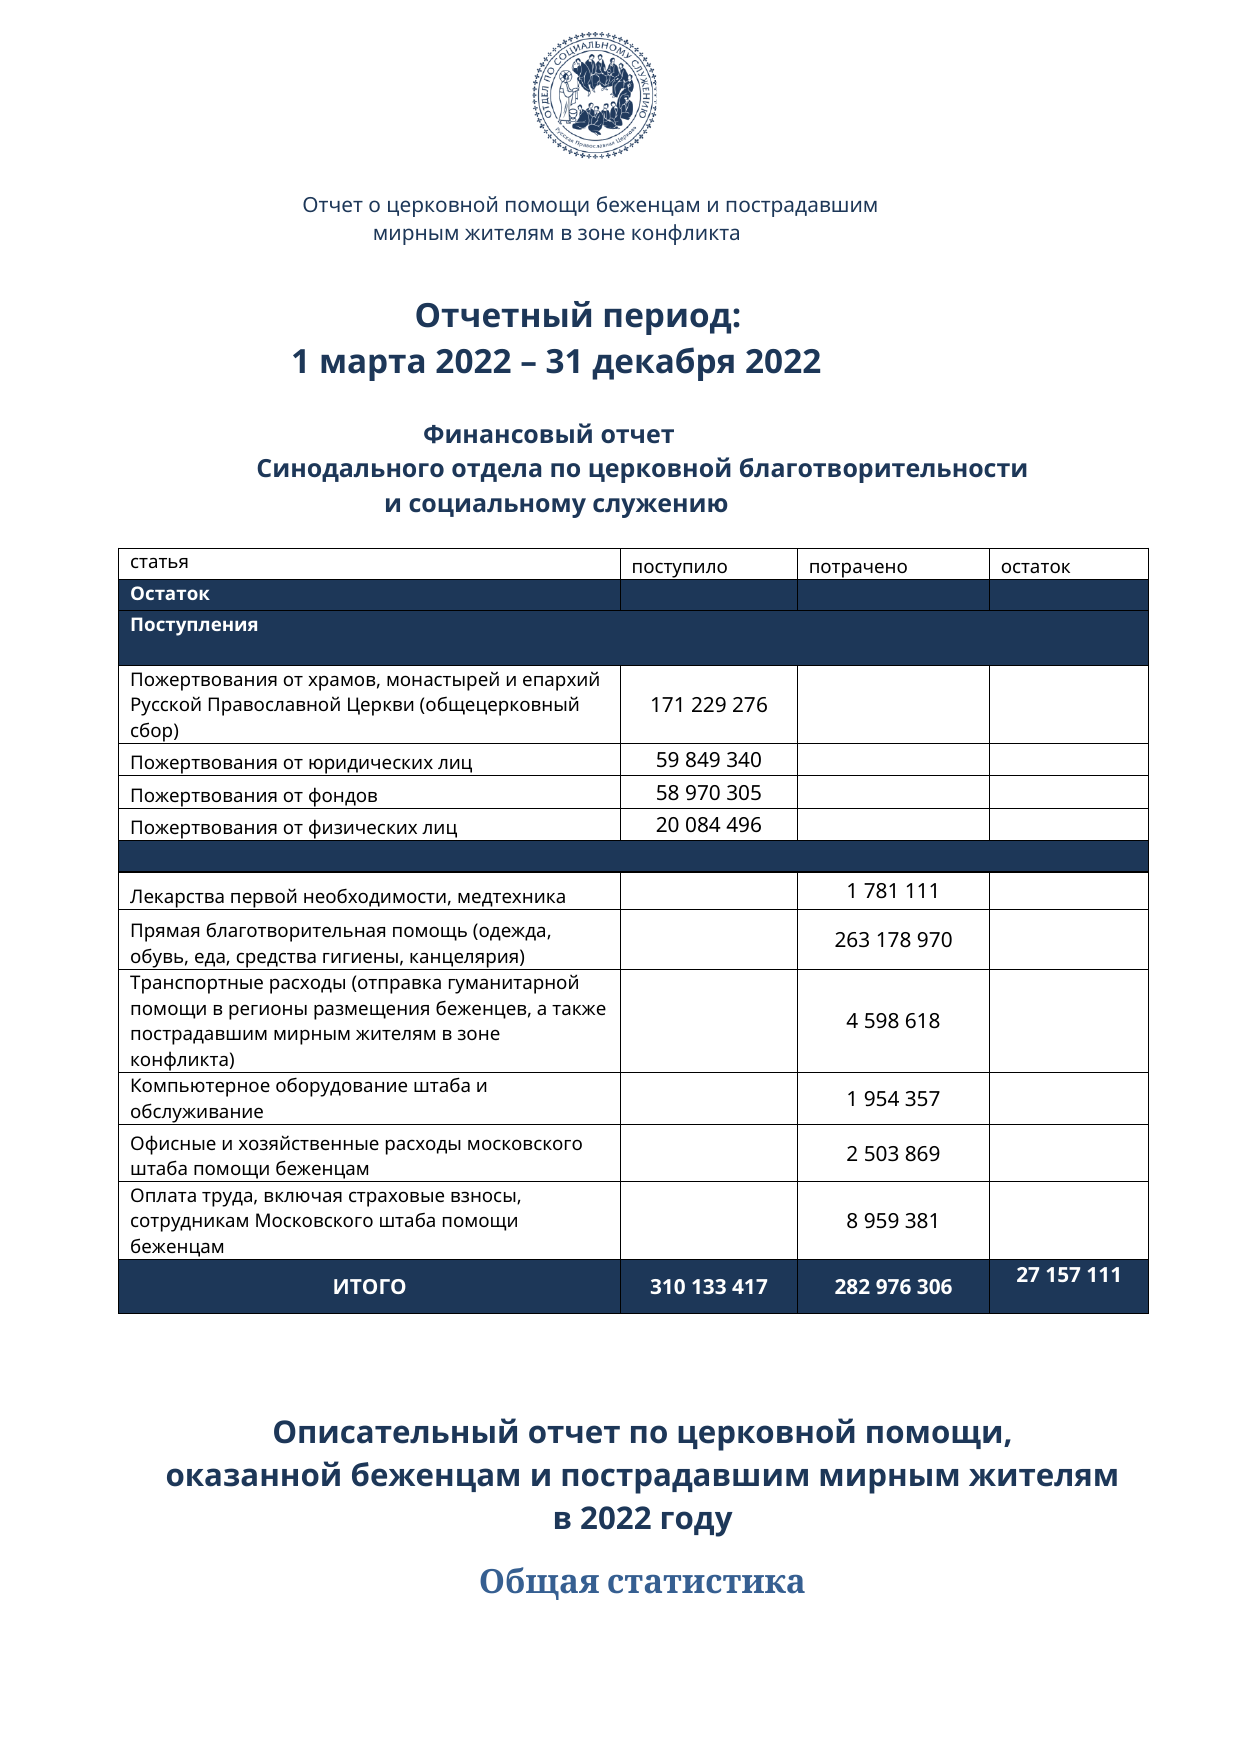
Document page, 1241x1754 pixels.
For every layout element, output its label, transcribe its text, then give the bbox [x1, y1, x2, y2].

table_cell [798, 580, 989, 610]
table_cell Оплата труда, включая страховые взносы, сотрудникам Московского штаба помощи беженцам [119, 1182, 620, 1259]
table_cell [990, 970, 1148, 1072]
table_cell [621, 1073, 797, 1124]
table_cell Офисные и хозяйственные расходы московского штаба помощи беженцам [119, 1125, 620, 1181]
table_header статья [119, 549, 620, 579]
table_cell [990, 776, 1148, 808]
table_cell 1 781 111 [798, 873, 989, 909]
picture [531, 32, 657, 157]
table_cell [990, 1125, 1148, 1181]
table_cell [621, 970, 797, 1072]
table_cell 310 133 417 [621, 1260, 797, 1313]
table_cell Пожертвования от юридических лиц [119, 744, 620, 775]
table_cell 59 849 340 [621, 744, 797, 775]
table_cell [990, 580, 1148, 610]
table_cell Транспортные расходы (отправка гуманитарной помощи в регионы размещения беженцев, а также пострадавшим мирным жителям в зоне конфликта) [119, 970, 620, 1072]
table_cell 263 178 970 [798, 910, 989, 968]
table_cell [798, 744, 989, 775]
table_cell 4 598 618 [798, 970, 989, 1072]
table_cell [990, 744, 1148, 775]
text Отчетный период: 1 марта 2022 – 31 декабря 2022 [118, 292, 1167, 383]
table_header поступило [621, 549, 797, 579]
table_cell [621, 873, 797, 909]
text оказанной беженцам и пострадавшим мирным жителям [118, 1453, 1167, 1496]
table_cell [621, 910, 797, 968]
table_cell Прямая благотворительная помощь (одежда, обувь, еда, средства гигиены, канцелярия) [119, 910, 620, 968]
text Описательный отчет по церковной помощи, [118, 1411, 1167, 1453]
subtitle Общая статистика [118, 1563, 1167, 1602]
table_cell [990, 1182, 1148, 1259]
table_cell 20 084 496 [621, 809, 797, 840]
table_cell Компьютерное оборудование штаба и обслуживание [119, 1073, 620, 1124]
table_cell [798, 809, 989, 840]
table_header остаток [990, 549, 1148, 579]
table_cell [119, 841, 1148, 871]
table_cell 282 976 306 [798, 1260, 989, 1313]
text и социальному служению [118, 485, 1167, 519]
table_cell Поступления [119, 611, 1148, 665]
table_cell Пожертвования от фондов [119, 776, 620, 808]
table_cell Пожертвования от храмов, монастырей и епархий Русской Православной Церкви (общецерковный сбор) [119, 666, 620, 742]
table_cell 171 229 276 [621, 666, 797, 742]
table_cell Пожертвования от физических лиц [119, 809, 620, 840]
table_cell [990, 910, 1148, 968]
table_cell Лекарства первой необходимости, медтехника [119, 873, 620, 909]
table_cell [990, 809, 1148, 840]
table_cell 27 157 111 [990, 1260, 1148, 1313]
table_cell [990, 873, 1148, 909]
text Финансовый отчет [118, 417, 1167, 451]
table_cell [798, 666, 989, 742]
table_cell [621, 1182, 797, 1259]
text Синодального отдела по церковной благотворительности [118, 451, 1167, 485]
table_cell [621, 580, 797, 610]
table_cell 1 954 357 [798, 1073, 989, 1124]
text в 2022 году [118, 1496, 1167, 1538]
table_cell ИТОГО [119, 1260, 620, 1313]
table_cell Остаток [119, 580, 620, 610]
table_cell [621, 1125, 797, 1181]
table_cell 2 503 869 [798, 1125, 989, 1181]
table_cell [798, 776, 989, 808]
table_header потрачено [798, 549, 989, 579]
table_cell [990, 1073, 1148, 1124]
text Отчет о церковной помощи беженцам и пострадавшим мирным жителям в зоне конфликта [118, 190, 1167, 247]
table_cell [990, 666, 1148, 742]
table_cell 58 970 305 [621, 776, 797, 808]
table_cell 8 959 381 [798, 1182, 989, 1259]
